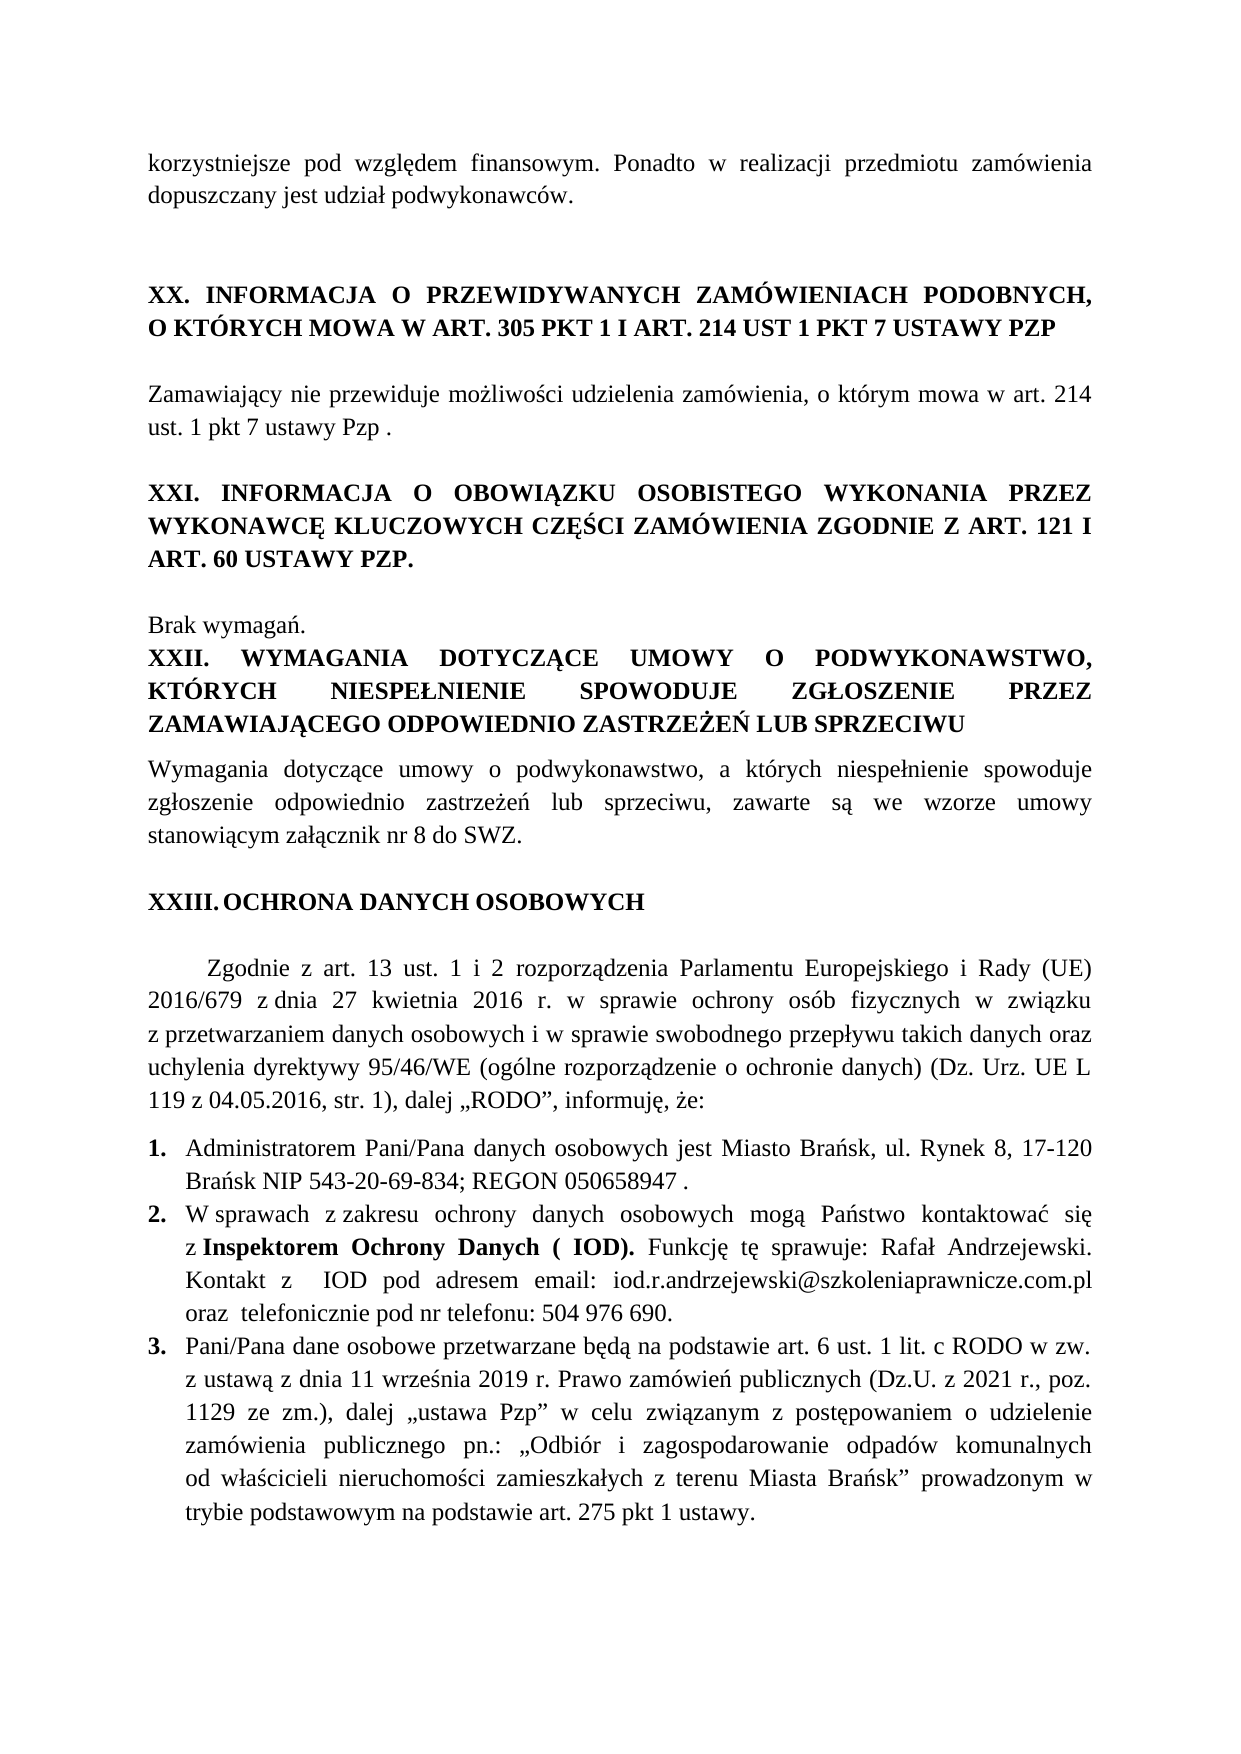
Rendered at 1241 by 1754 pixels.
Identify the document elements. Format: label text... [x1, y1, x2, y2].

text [148, 148, 1093, 209]
text XX. INFORMACJA O PRZEWIDYWANYCH ZAMÓWIENIACH PODOBNYCH, O KTÓRYCH MOWA W ART. 305 PKT 1 I ART. 214 UST 1 PKT 7 USTAWY PZP [148, 280, 1093, 341]
list Administratorem Pani/Pana danych osobowych jest Miasto Brańsk, ul. Rynek 8, 17-120 Brańsk NIP 543-20-69-834; REGON 050658947 . [148, 1133, 1093, 1195]
text Zamawiający nie przewiduje możliwości udzielenia zamówienia, o którym mowa w art. 214 ust. 1 pkt 7 ustawy Pzp . [148, 379, 1093, 441]
list Pani/Pana dane osobowe przetwarzane będą na podstawie art. 6 ust. 1 lit. c RODO w zw. z ustawą z dnia 11 września 2019 r. Prawo zamówień publicznych (Dz.U. z 2021 r., poz. 1129 ze zm.), dalej „ustawa Pzp” w celu związanym z postępowaniem o udzielenie zamówienia publicznego pn.: „Odbiór i zagospodarowanie odpadów komunalnych od właścicieli nieruchomości zamieszkałych z terenu Miasta Brańsk” prowadzonym w trybie podstawowym na podstawie art. 275 pkt 1 ustawy. [148, 1331, 1093, 1525]
text Wymagania dotyczące umowy o podwykonawstwo, a których niespełnienie spowoduje zgłoszenie odpowiednio zastrzeżeń lub sprzeciwu, zawarte są we wzorze umowy stanowiącym załącznik nr 8 do SWZ. [148, 754, 1093, 849]
text XXII. WYMAGANIA DOTYCZĄCE UMOWY O PODWYKONAWSTWO, KTÓRYCH NIESPEŁNIENIE SPOWODUJE ZGŁOSZENIE PRZEZ ZAMAWIAJĄCEGO ODPOWIEDNIO ZASTRZEŻEŃ LUB SPRZECIWU [148, 643, 1093, 738]
text XXI. INFORMACJA O OBOWIĄZKU OSOBISTEGO WYKONANIA PRZEZ WYKONAWCĘ KLUCZOWYCH CZĘŚCI ZAMÓWIENIA ZGODNIE Z ART. 121 I ART. 60 USTAWY PZP. [148, 478, 1093, 573]
list W sprawach z zakresu ochrony danych osobowych mogą Państwo kontaktować się z Inspektorem Ochrony Danych ( IOD). Funkcję tę sprawuje: Rafał Andrzejewski. Kontakt z IOD pod adresem email: iod.r.andrzejewski@szkoleniaprawnicze.com.pl oraz telefonicznie pod nr telefonu: 504 976 690. [148, 1199, 1093, 1327]
text Zgodnie z art. 13 ust. 1 i 2 rozporządzenia Parlamentu Europejskiego i Rady (UE) 2016/679 z dnia 27 kwietnia 2016 r. w sprawie ochrony osób fizycznych w związku z przetwarzaniem danych osobowych i w sprawie swobodnego przepływu takich danych oraz uchylenia dyrektywy 95/46/WE (ogólne rozporządzenie o ochronie danych) (Dz. Urz. UE L 119 z 04.05.2016, str. 1), dalej „RODO”, informuję, że: [148, 953, 1093, 1113]
text Brak wymagań. [148, 610, 1093, 639]
list OCHRONA DANYCH OSOBOWYCH [148, 887, 1093, 915]
